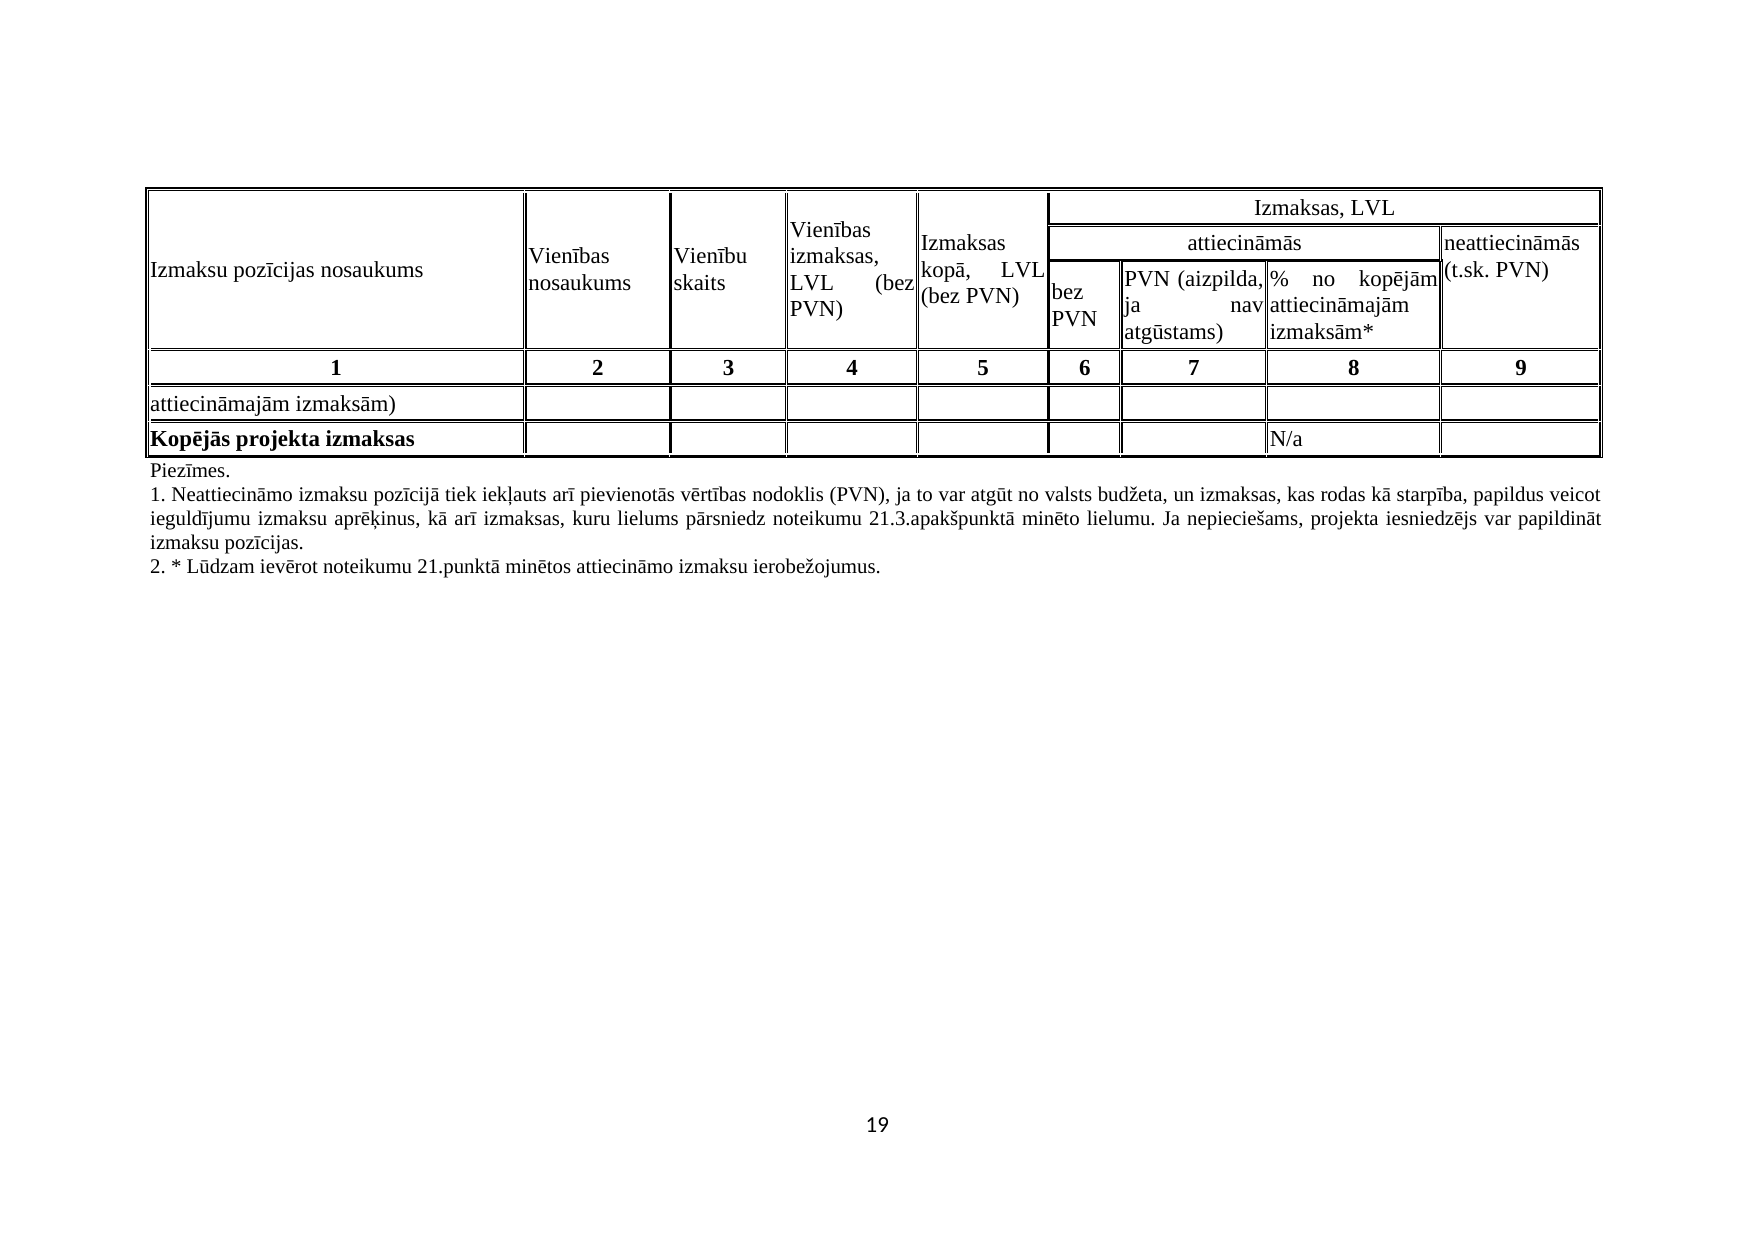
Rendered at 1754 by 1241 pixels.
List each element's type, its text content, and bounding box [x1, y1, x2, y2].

table_cell [1123, 387, 1265, 419]
text 2. * Lūdzam ievērot noteikumu 21.punktā minētos attiecināmo izmaksu ierobežojumus. [150, 554, 1604, 578]
table_cell 8 [1268, 351, 1439, 383]
table_cell Kopējās projekta izmaksas [149, 419, 525, 455]
table_cell [672, 387, 785, 419]
table_header Izmaksas, LVL [1048, 191, 1599, 223]
table_cell [527, 387, 669, 419]
table_cell [1442, 383, 1600, 419]
table_cell [670, 423, 786, 455]
table_header Vienību skaits [670, 191, 786, 347]
table_cell 5 [919, 351, 1047, 383]
table_cell [1050, 387, 1119, 419]
table_cell N/a [1266, 423, 1441, 455]
table_cell [919, 387, 1047, 419]
table_cell 5. Neparedzētie izdevumi (izmaksu summa nedrīkst pārsniegt piecus procentus no projekta kopējām attiecināmajām izmaksām) [149, 383, 523, 419]
table_cell % no kopējām attiecināmajām izmaksām* [1268, 262, 1439, 347]
table_cell 2 [527, 351, 669, 383]
table_cell [918, 423, 1048, 455]
table_cell 4 [788, 351, 916, 383]
table_cell [1121, 423, 1266, 455]
table_header Izmaksas kopā, LVL (bez PVN) [918, 191, 1048, 347]
table_cell [786, 423, 917, 455]
table_cell [1268, 387, 1439, 419]
table_cell [1441, 419, 1600, 455]
table_cell 1 [149, 348, 523, 383]
table_cell 6 [1050, 351, 1119, 383]
table_header Izmaksu pozīcijas nosaukums [149, 189, 525, 347]
table_cell 9 [1442, 348, 1600, 383]
table_cell bez PVN [1050, 262, 1119, 347]
table_header Vienības izmaksas, LVL (bez PVN) [786, 191, 917, 347]
table_cell neattiecināmās (t.sk. PVN) [1442, 223, 1600, 347]
table_cell attiecināmās [1050, 227, 1439, 259]
text 1. Neattiecināmo izmaksu pozīcijā tiek iekļauts arī pievienotās vērtības nodoklis (PVN), ja to var atgūt no valsts budžeta, un izmaksas, kas rodas kā starpība, papildus veicot ieguldījumu izmaksu aprēķinus, kā arī izmaksas, kuru lielums pārsniedz noteikumu 21.3.apakšpunktā minēto lielumu. Ja nepieciešams, projekta iesniedzējs var papildināt izmaksu pozīcijas. [150, 482, 1604, 554]
table_cell [1048, 419, 1121, 455]
table_cell PVN (aizpilda, ja nav atgūstams) [1123, 262, 1265, 347]
table_cell 7 [1123, 351, 1265, 383]
text Piezīmes. [150, 458, 1604, 482]
table_header Vienības nosaukums [525, 189, 670, 347]
table_cell [788, 387, 916, 419]
table_cell [525, 423, 670, 455]
table_cell 3 [672, 351, 785, 383]
